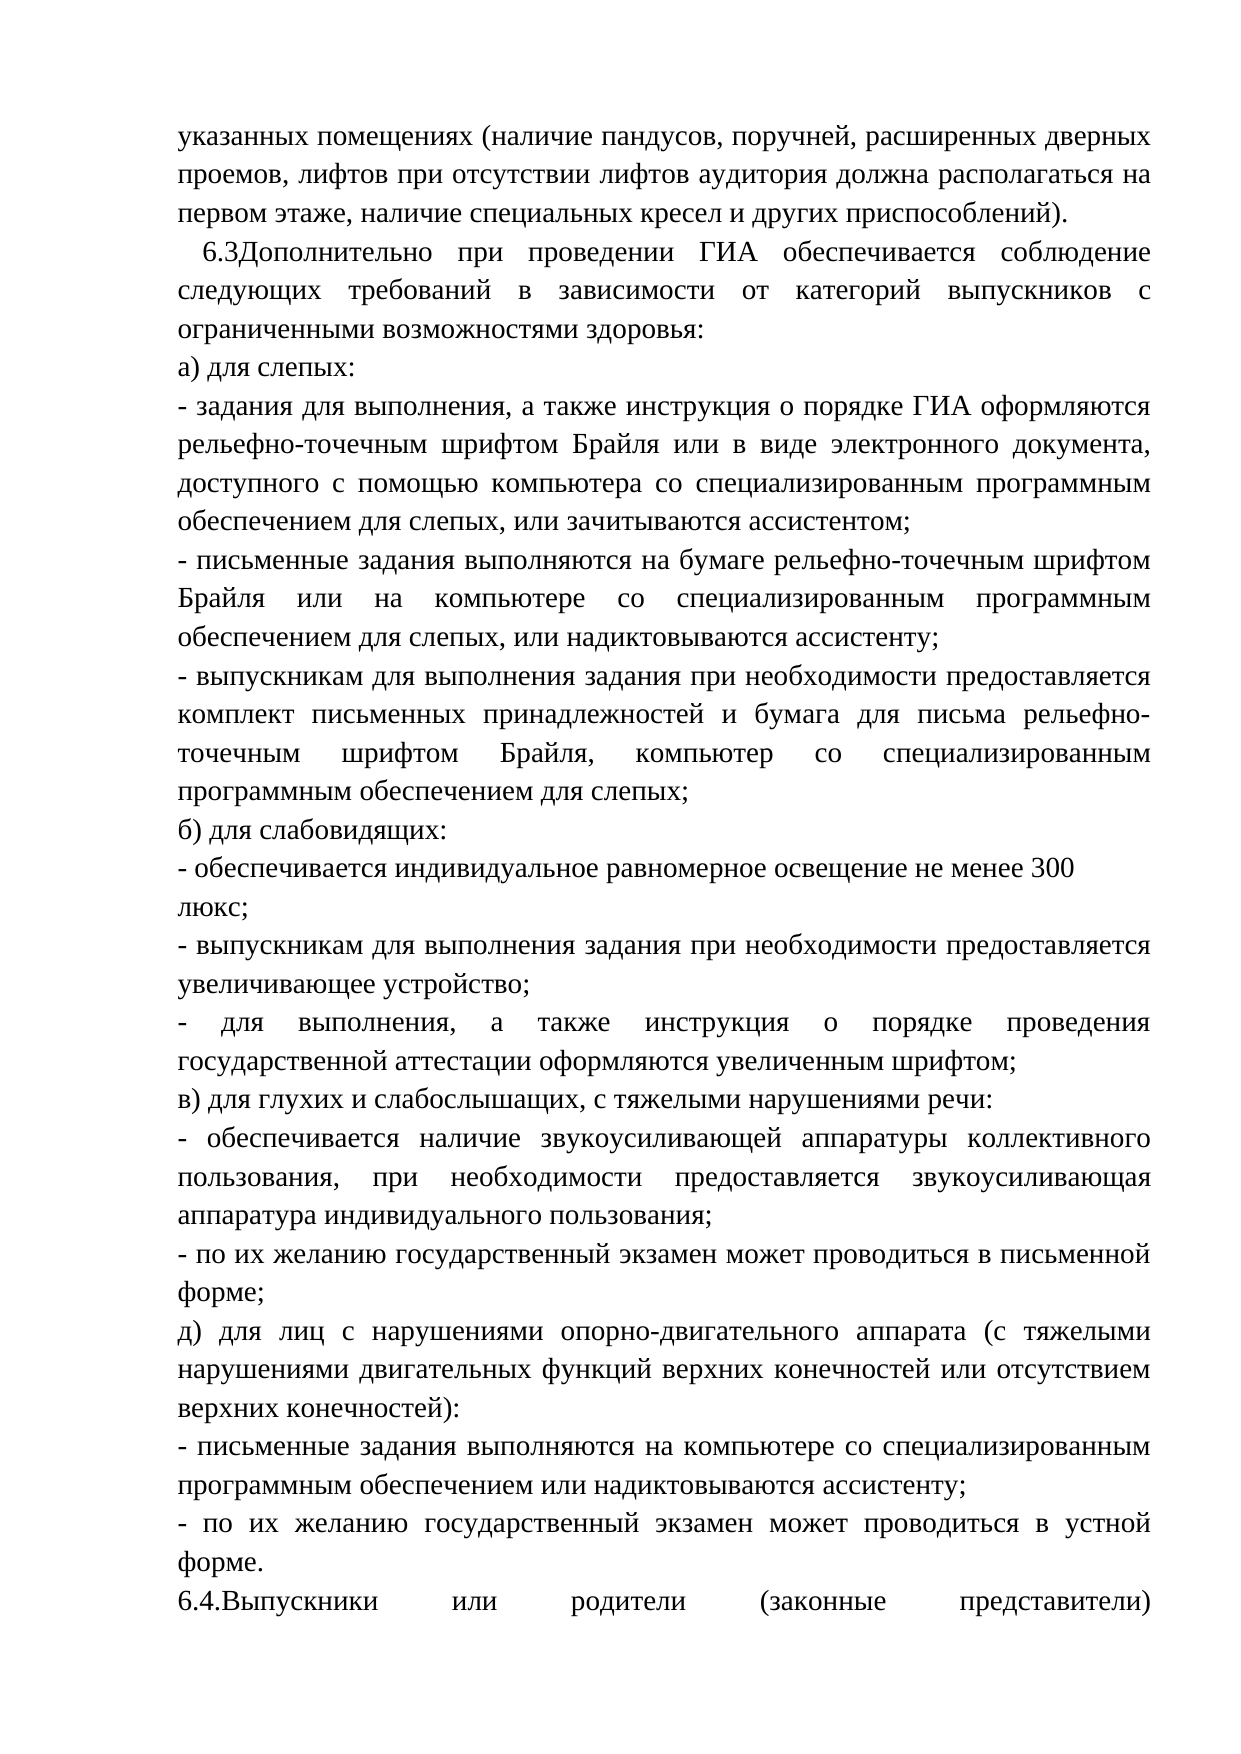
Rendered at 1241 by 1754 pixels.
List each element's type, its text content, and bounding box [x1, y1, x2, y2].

text - письменные задания выполняются на компьютере со специализированным программным обеспечением или надиктовываются ассистенту; [177, 1428, 1152, 1501]
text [177, 1583, 1152, 1616]
text люкс; [177, 889, 1152, 922]
text - задания для выполнения, а также инструкция о порядке ГИА оформляются рельефно-точечным шрифтом Брайля или в виде электронного документа, доступного с помощью компьютера со специализированным программным обеспечением для слепых, или зачитываются ассистентом; [177, 388, 1152, 537]
text д) для лиц с нарушениями опорно-двигательного аппарата (с тяжелыми нарушениями двигательных функций верхних конечностей или отсутствием верхних конечностей): [177, 1313, 1152, 1423]
text - выпускникам для выполнения задания при необходимости предоставляется комплект письменных принадлежностей и бумага для письма рельефно-точечным шрифтом Брайля, компьютер со специализированным программным обеспечением для слепых; [177, 658, 1152, 807]
text в) для глухих и слабослышащих, с тяжелыми нарушениями речи: [177, 1082, 1152, 1115]
text - выпускникам для выполнения задания при необходимости предоставляется увеличивающее устройство; [177, 927, 1152, 999]
text - обеспечивается наличие звукоусиливающей аппаратуры коллективного пользования, при необходимости предоставляется звукоусиливающая аппаратура индивидуального пользования; [177, 1120, 1152, 1231]
text 6.3Дополнительно при проведении ГИА обеспечивается соблюдение следующих требований в зависимости от категорий выпускников с ограниченными возможностями здоровья: [177, 234, 1152, 344]
text - письменные задания выполняются на бумаге рельефно-точечным шрифтом Брайля или на компьютере со специализированным программным обеспечением для слепых, или надиктовываются ассистенту; [177, 542, 1152, 653]
text - для выполнения, а также инструкция о порядке проведения государственной аттестации оформляются увеличенным шрифтом; [177, 1004, 1152, 1077]
text б) для слабовидящих: [177, 812, 1152, 845]
text а) для слепых: [177, 349, 1152, 383]
text - по их желанию государственный экзамен может проводиться в письменной форме; [177, 1236, 1152, 1308]
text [177, 118, 1152, 229]
text - по их желанию государственный экзамен может проводиться в устной форме. [177, 1506, 1152, 1578]
text - обеспечивается индивидуальное равномерное освещение не менее 300 [177, 850, 1152, 884]
